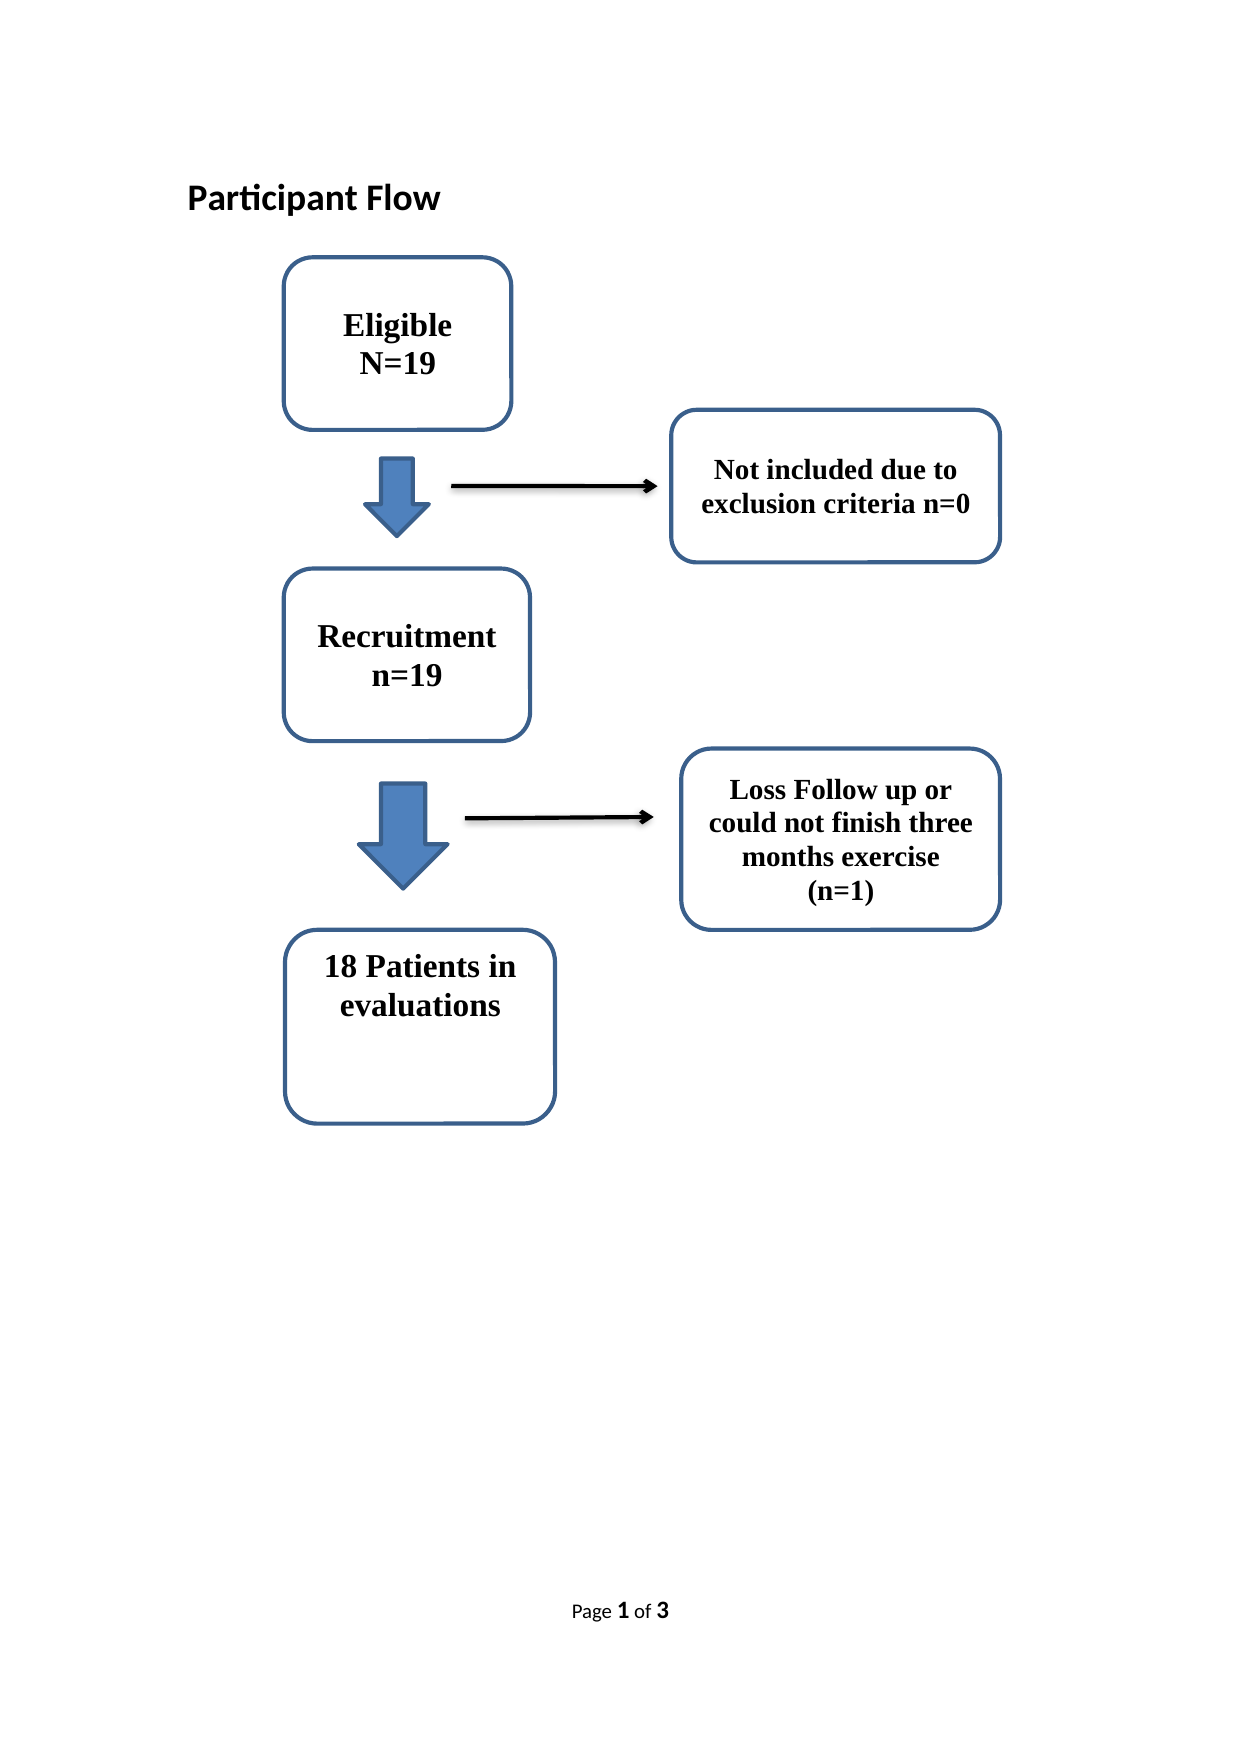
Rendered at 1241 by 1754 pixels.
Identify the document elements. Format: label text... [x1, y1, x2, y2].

text Participant Flow [187, 160, 1053, 235]
text Baseline Characteristics [187, 385, 1053, 460]
